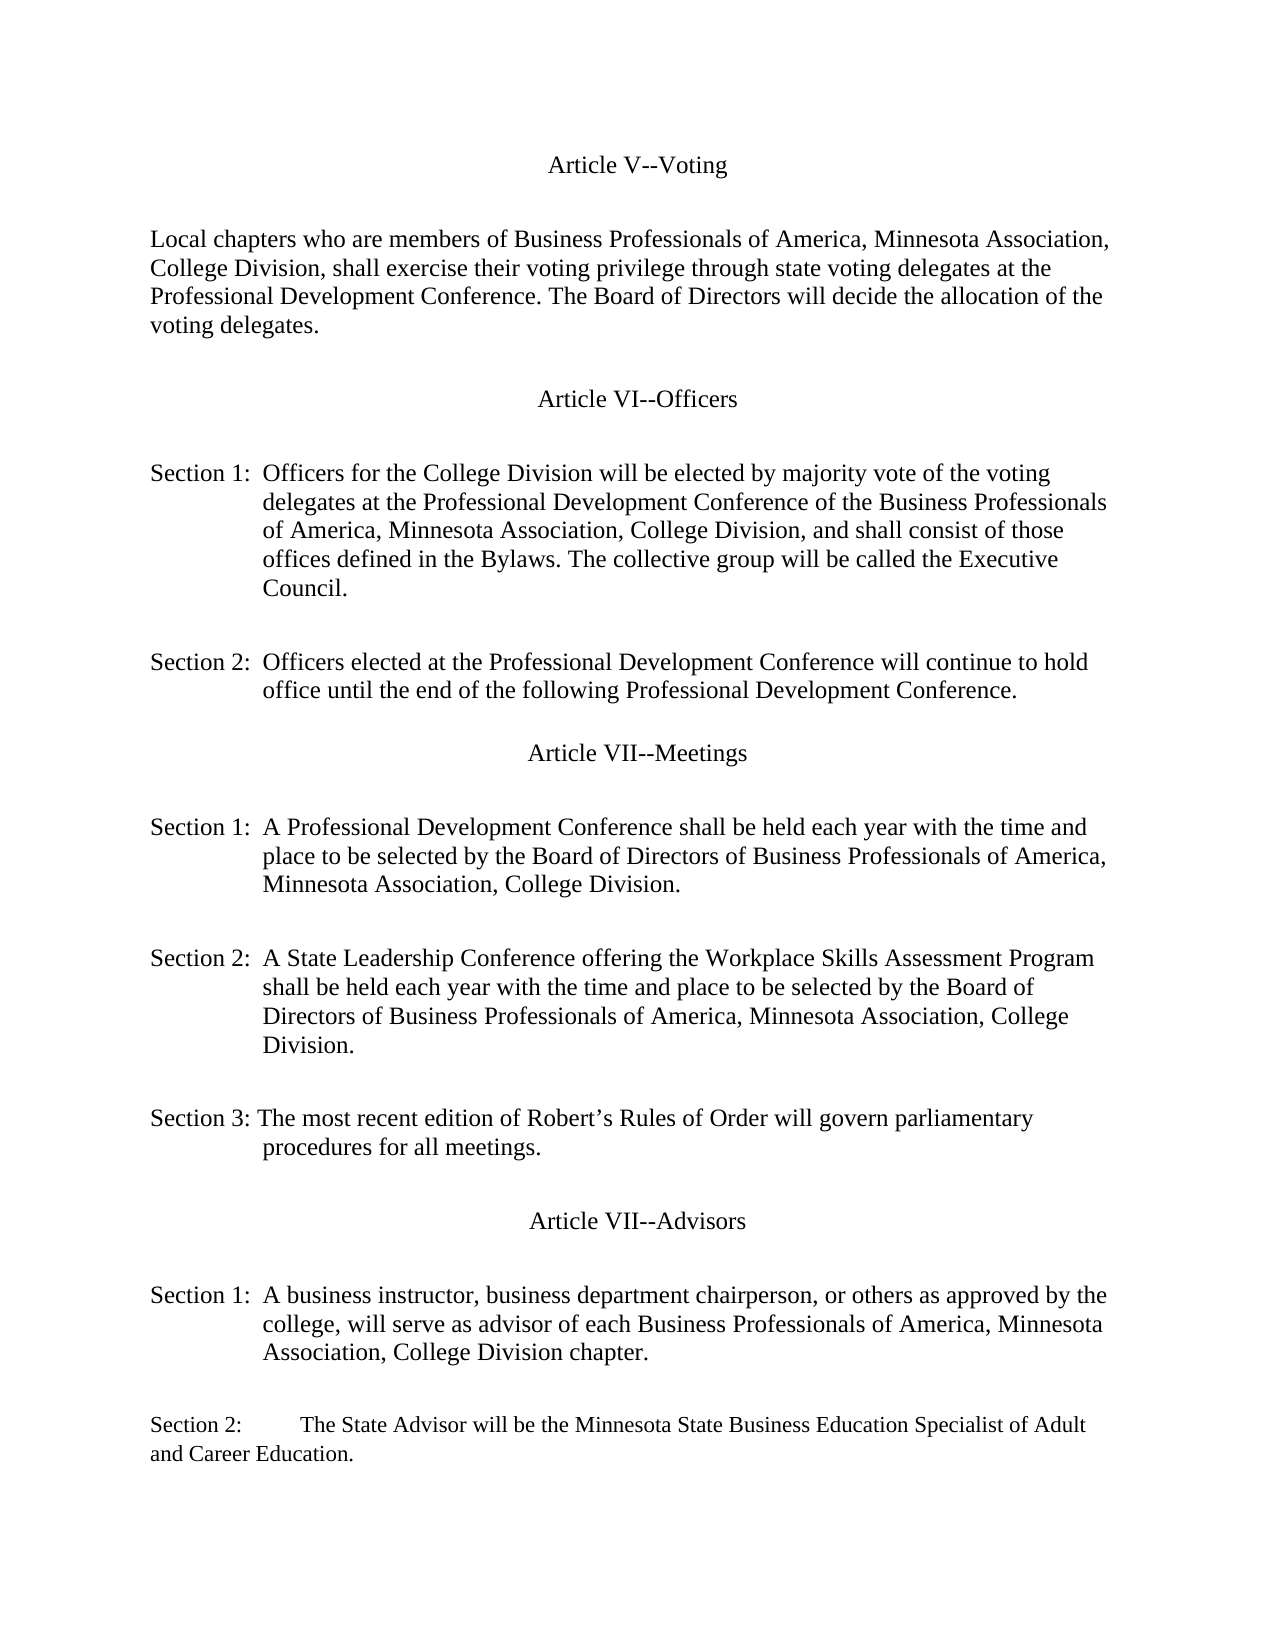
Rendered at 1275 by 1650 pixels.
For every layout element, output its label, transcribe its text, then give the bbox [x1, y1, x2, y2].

text Article V--Voting [150, 150, 1125, 179]
text Section 3: The most recent edition of Robert’s Rules of Order will govern parliamentary procedures for all meetings. [150, 1103, 1125, 1161]
text Section 1: A Professional Development Conference shall be held each year with the time and place to be selected by the Board of Directors of Business Professionals of America, Minnesota Association, College Division. [150, 812, 1125, 898]
text Section 1: A business instructor, business department chairperson, or others as approved by the college, will serve as advisor of each Business Professionals of America, Minnesota Association, College Division chapter. [150, 1280, 1125, 1366]
text Local chapters who are members of Business Professionals of America, Minnesota Association, College Division, shall exercise their voting privilege through state voting delegates at the Professional Development Conference. The Board of Directors will decide the allocation of the voting delegates. [150, 224, 1125, 339]
text Article VII--Meetings [150, 738, 1125, 767]
text Section 1: Officers for the College Division will be elected by majority vote of the voting delegates at the Professional Development Conference of the Business Professionals of America, Minnesota Association, College Division, and shall consist of those offices defined in the Bylaws. The collective group will be called the Executive Council. [150, 458, 1125, 602]
text Section 2: A State Leadership Conference offering the Workplace Skills Assessment Program shall be held each year with the time and place to be selected by the Board of Directors of Business Professionals of America, Minnesota Association, College Division. [150, 943, 1125, 1058]
text Section 2: Officers elected at the Professional Development Conference will continue to hold office until the end of the following Professional Development Conference. [150, 647, 1125, 704]
text Article VII--Advisors [150, 1206, 1125, 1235]
text Section 2: The State Advisor will be the Minnesota State Business Education Specialist of Adult and Career Education. [150, 1411, 1125, 1466]
text Article VI--Officers [150, 384, 1125, 413]
